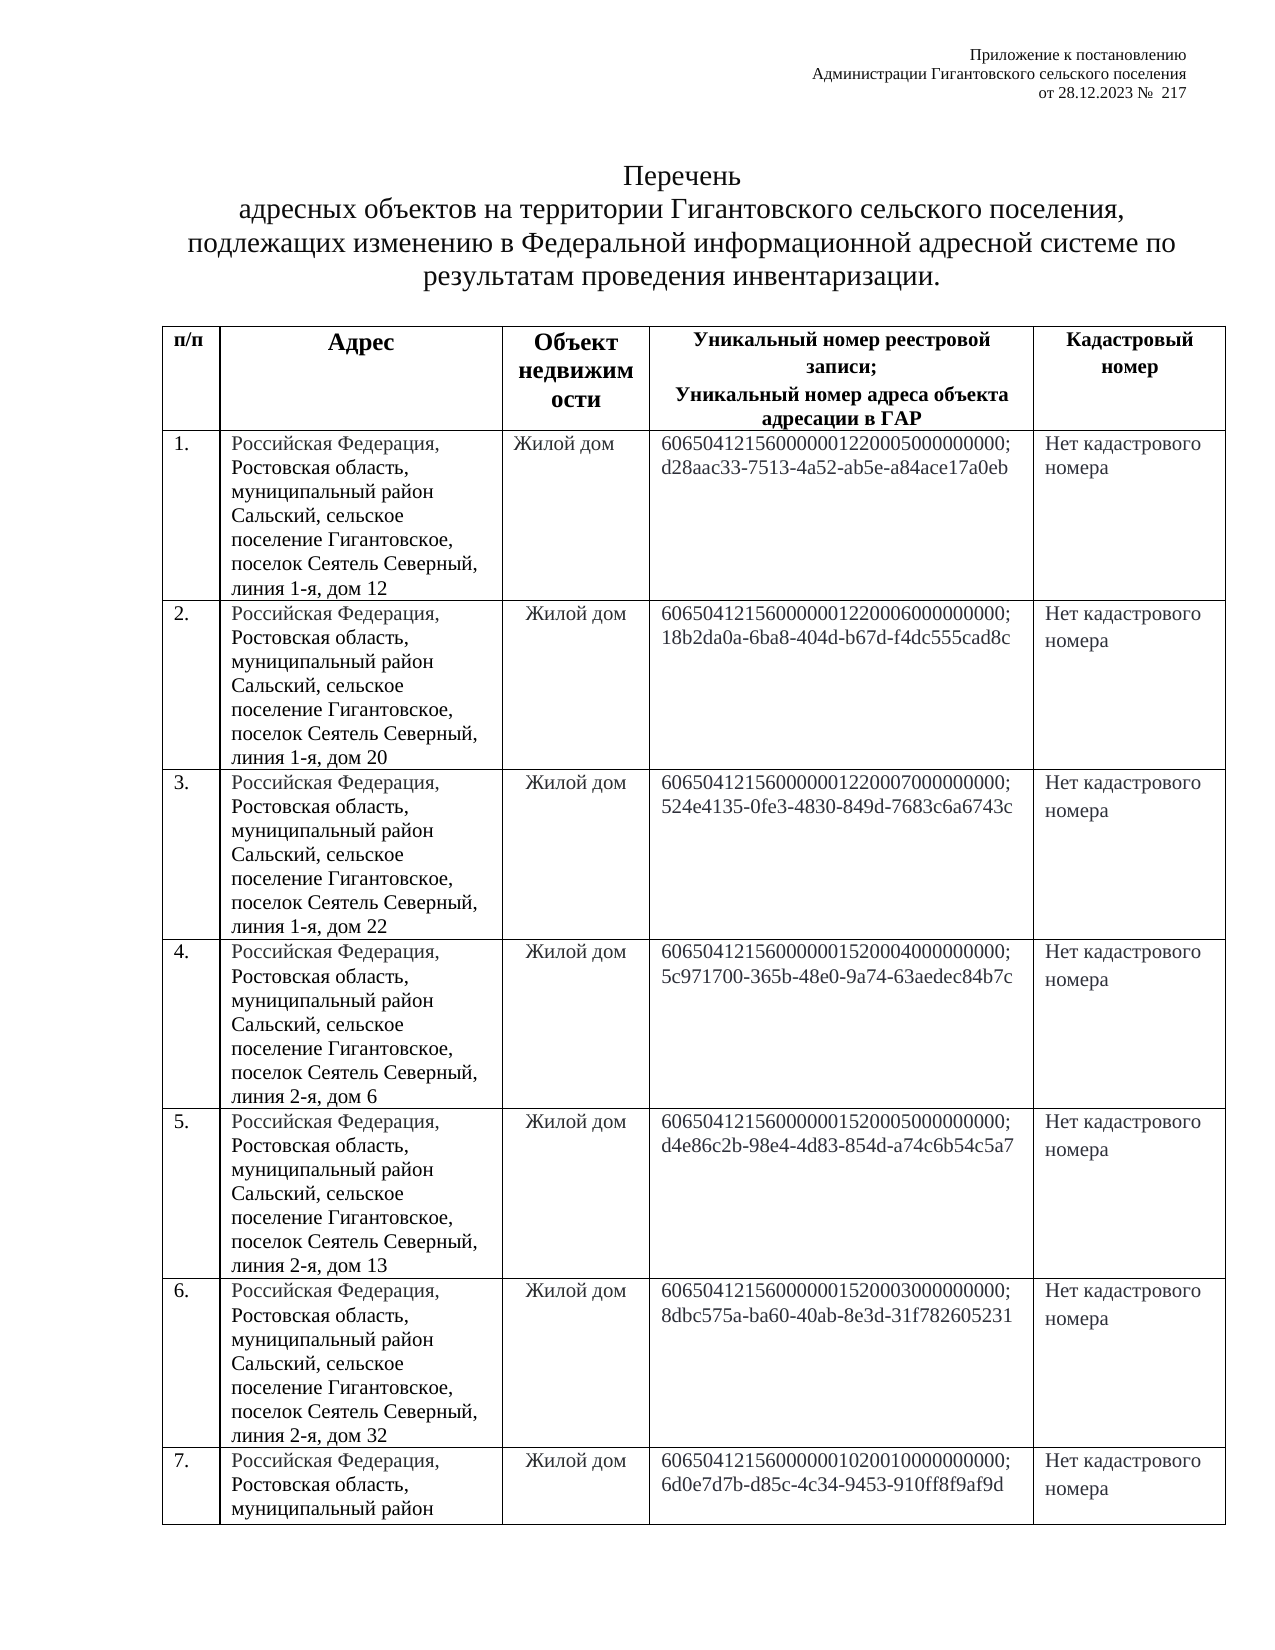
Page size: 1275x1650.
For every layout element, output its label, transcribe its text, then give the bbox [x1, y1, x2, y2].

table_cell Российская Федерация, Ростовская область, муниципальный район Сальский, сельское поселение Гигантовское, поселок Сеятель Северный, линия 2-я, дом 13 [221, 1109, 502, 1277]
table_cell Российская Федерация, Ростовская область, муниципальный район Сальский, сельское поселение Гигантовское, поселок Сеятель Северный, линия 2-я, дом 32 [221, 1279, 502, 1447]
table_cell Жилой дом [503, 601, 649, 769]
table_cell Российская Федерация, Ростовская область, муниципальный район Сальский, сельское поселение Гигантовское, поселок Сеятель Северный, линия 1-я, дом 12 [221, 431, 502, 599]
table_cell Российская Федерация, Ростовская область, муниципальный район Сальский, сельское поселение Гигантовское, поселок Сеятель Северный, линия 1-я, дом 22 [221, 770, 502, 938]
table_header Кадастровый номер [1034, 327, 1225, 430]
table_cell [163, 1279, 219, 1447]
table_cell [163, 1109, 219, 1277]
table_cell Нет кадастрового номера [1034, 1109, 1225, 1277]
table_cell 606504121560000001520003000000000; 8dbc575a-ba60-40ab-8e3d-31f782605231 [650, 1279, 1033, 1447]
text Приложение к постановлению [177, 44, 1186, 63]
table_cell Жилой дом [503, 431, 649, 599]
text Администрации Гигантовского сельского поселения [177, 63, 1186, 83]
table_header Объект недвижимости [503, 327, 649, 430]
table_cell Жилой дом [503, 770, 649, 938]
table_cell Нет кадастрового номера [1034, 1279, 1225, 1447]
table_cell Нет кадастрового номера [1034, 940, 1225, 1108]
table_header Уникальный номер реестровой записи; Уникальный номер адреса объекта адресации в ГАР [650, 327, 1033, 430]
table_cell Нет кадастрового номера [1034, 431, 1225, 599]
text от 28.12.2023 № 217 [177, 83, 1186, 102]
text адресных объектов на территории Гигантовского сельского поселения, подлежащих изменению в Федеральной информационной адресной системе по результатам проведения инвентаризации. [177, 191, 1186, 292]
table_cell [163, 770, 219, 938]
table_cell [1034, 1448, 1225, 1524]
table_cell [221, 1448, 502, 1524]
table_cell 606504121560000001520004000000000; 5c971700-365b-48e0-9a74-63aedec84b7c [650, 940, 1033, 1108]
table_cell Жилой дом [503, 1448, 649, 1524]
table_cell 606504121560000001520005000000000; d4e86c2b-98e4-4d83-854d-a74c6b54c5a7 [650, 1109, 1033, 1277]
table_header п/п [163, 327, 219, 430]
table_cell Жилой дом [503, 1109, 649, 1277]
table_cell 606504121560000001220005000000000; d28aac33-7513-4a52-ab5e-a84ace17a0eb [650, 431, 1033, 599]
table_cell Нет кадастрового номера [1034, 601, 1225, 769]
table_cell [163, 601, 219, 769]
table_header Адрес [221, 327, 502, 430]
table_cell 606504121560000001220006000000000; 18b2da0a-6ba8-404d-b67d-f4dc555cad8c [650, 601, 1033, 769]
table_cell [163, 431, 219, 599]
table_cell Жилой дом [503, 940, 649, 1108]
table_cell Нет кадастрового номера [1034, 770, 1225, 938]
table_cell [650, 1448, 1033, 1524]
table_cell [163, 1448, 219, 1524]
text Перечень [177, 158, 1186, 191]
table_cell Российская Федерация, Ростовская область, муниципальный район Сальский, сельское поселение Гигантовское, поселок Сеятель Северный, линия 1-я, дом 20 [221, 601, 502, 769]
table_cell 606504121560000001220007000000000; 524e4135-0fe3-4830-849d-7683c6a6743c [650, 770, 1033, 938]
table_cell Жилой дом [503, 1279, 649, 1447]
table_cell Российская Федерация, Ростовская область, муниципальный район Сальский, сельское поселение Гигантовское, поселок Сеятель Северный, линия 2-я, дом 6 [221, 940, 502, 1108]
table_cell [163, 940, 219, 1108]
